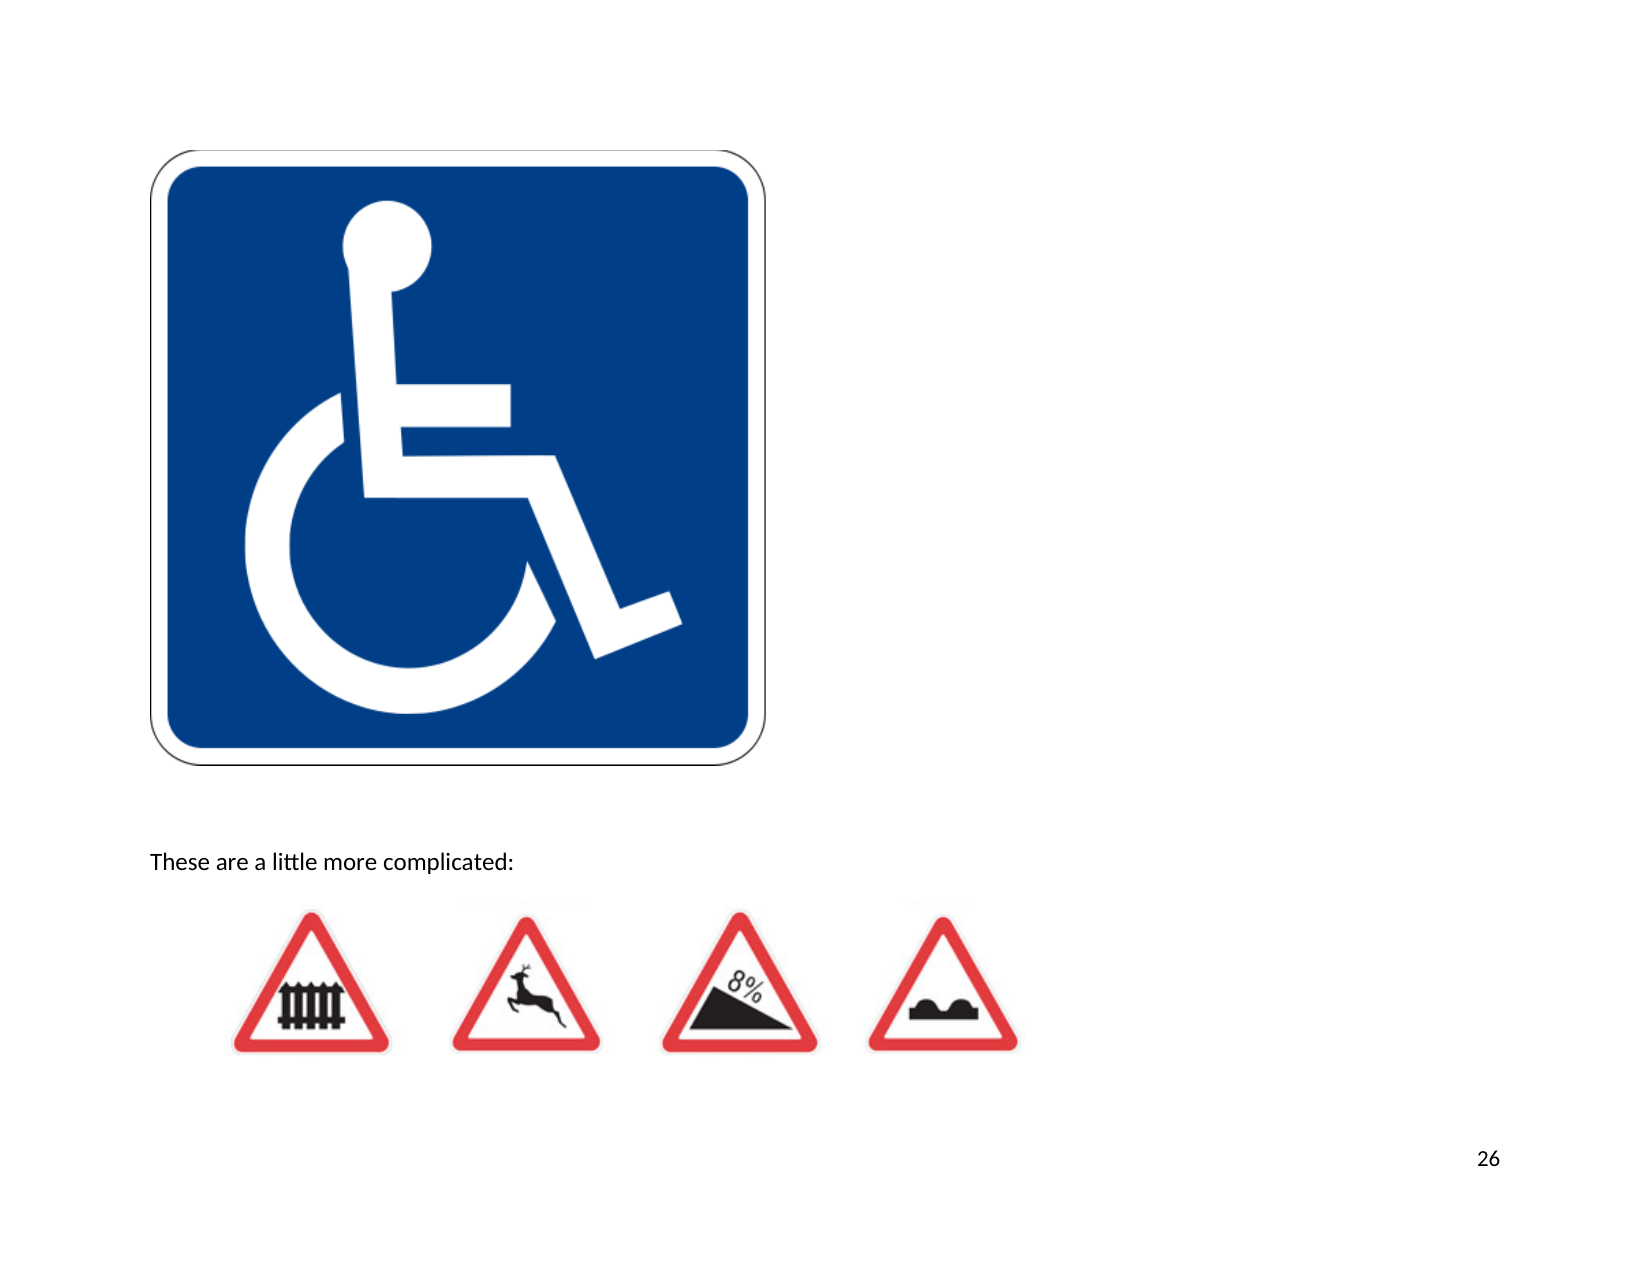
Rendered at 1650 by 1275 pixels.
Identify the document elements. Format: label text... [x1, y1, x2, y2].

picture [150, 150, 766, 766]
picture [200, 902, 1060, 1057]
text These are a little more complicated: [150, 846, 1500, 877]
